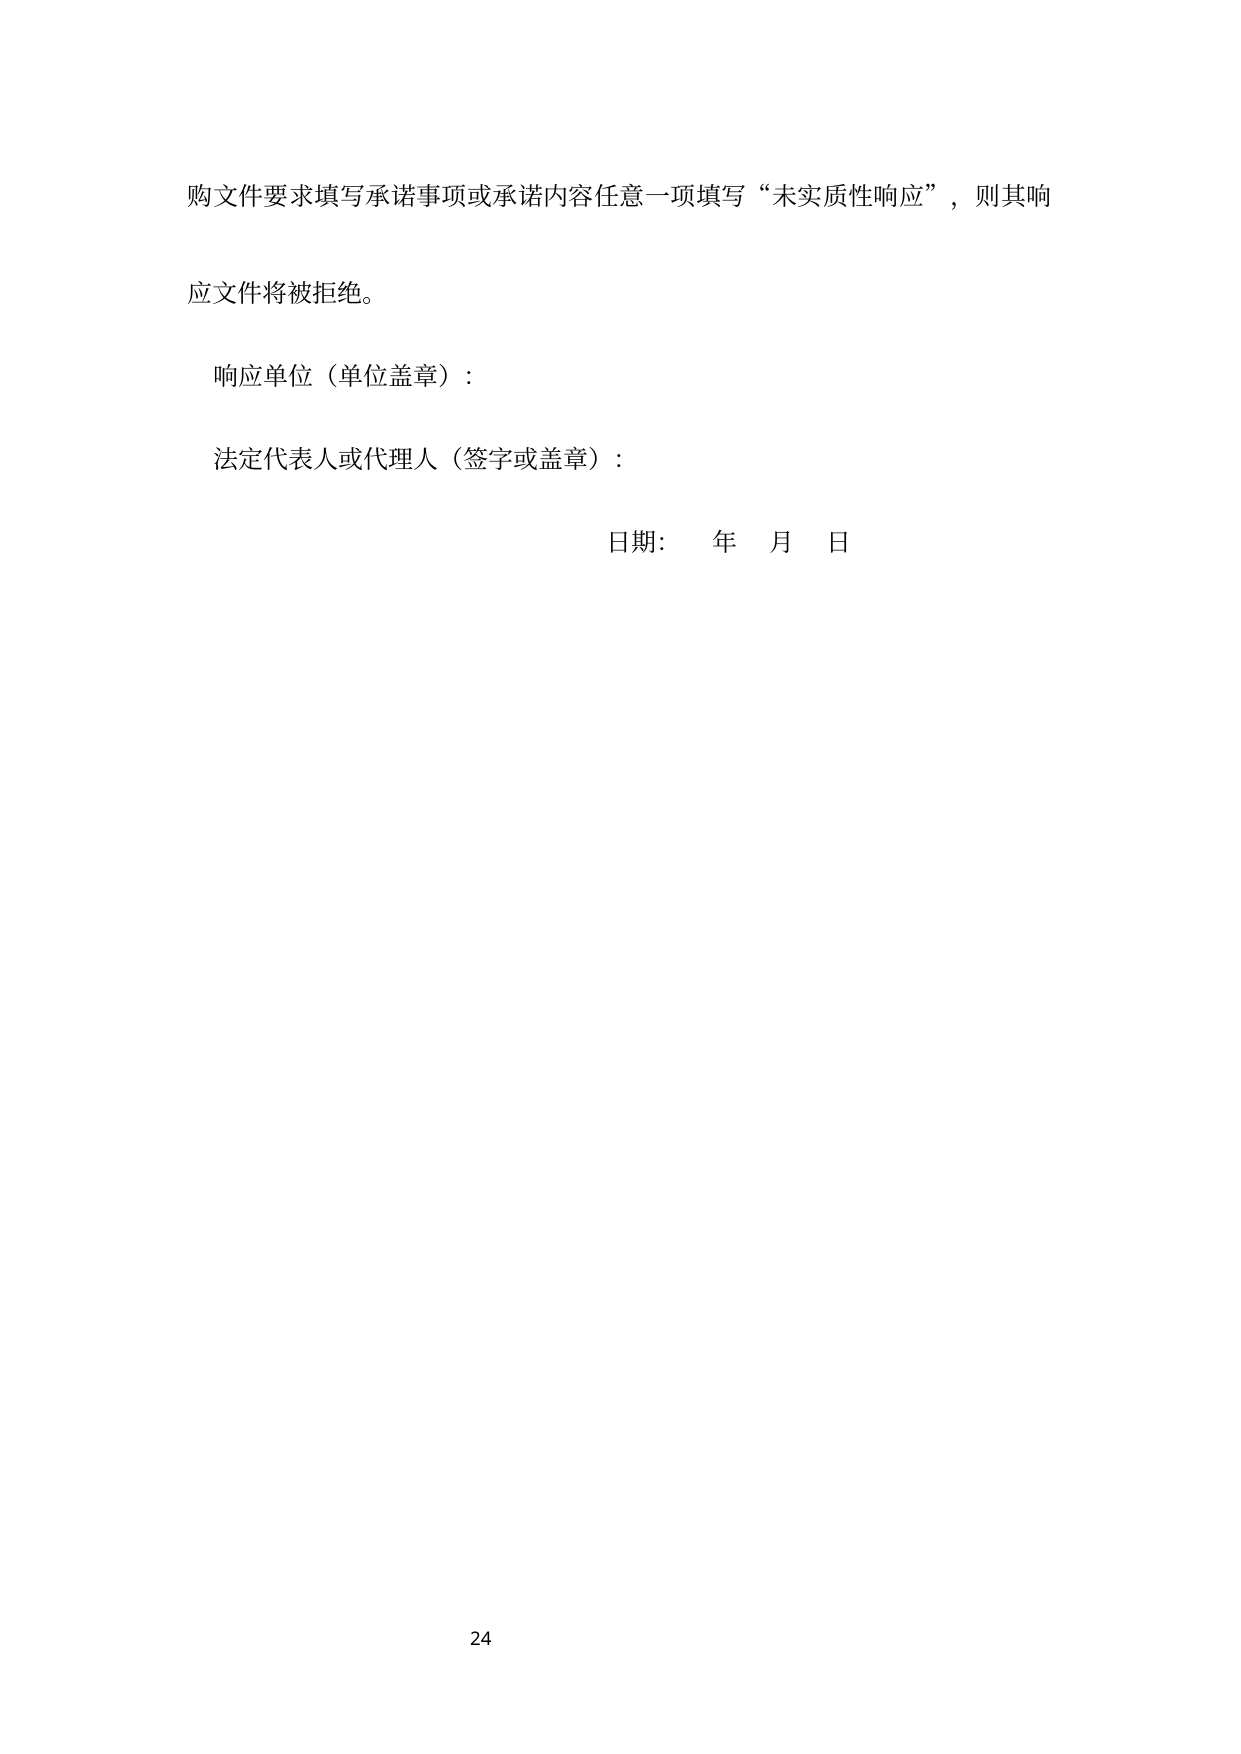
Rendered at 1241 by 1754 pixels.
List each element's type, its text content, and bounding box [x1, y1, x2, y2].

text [187, 162, 1053, 324]
text 日期： 年 月 日 [187, 508, 1053, 573]
text 响应单位（单位盖章）： [187, 342, 1053, 407]
text 法定代表人或代理人（签字或盖章）： [187, 425, 1053, 490]
